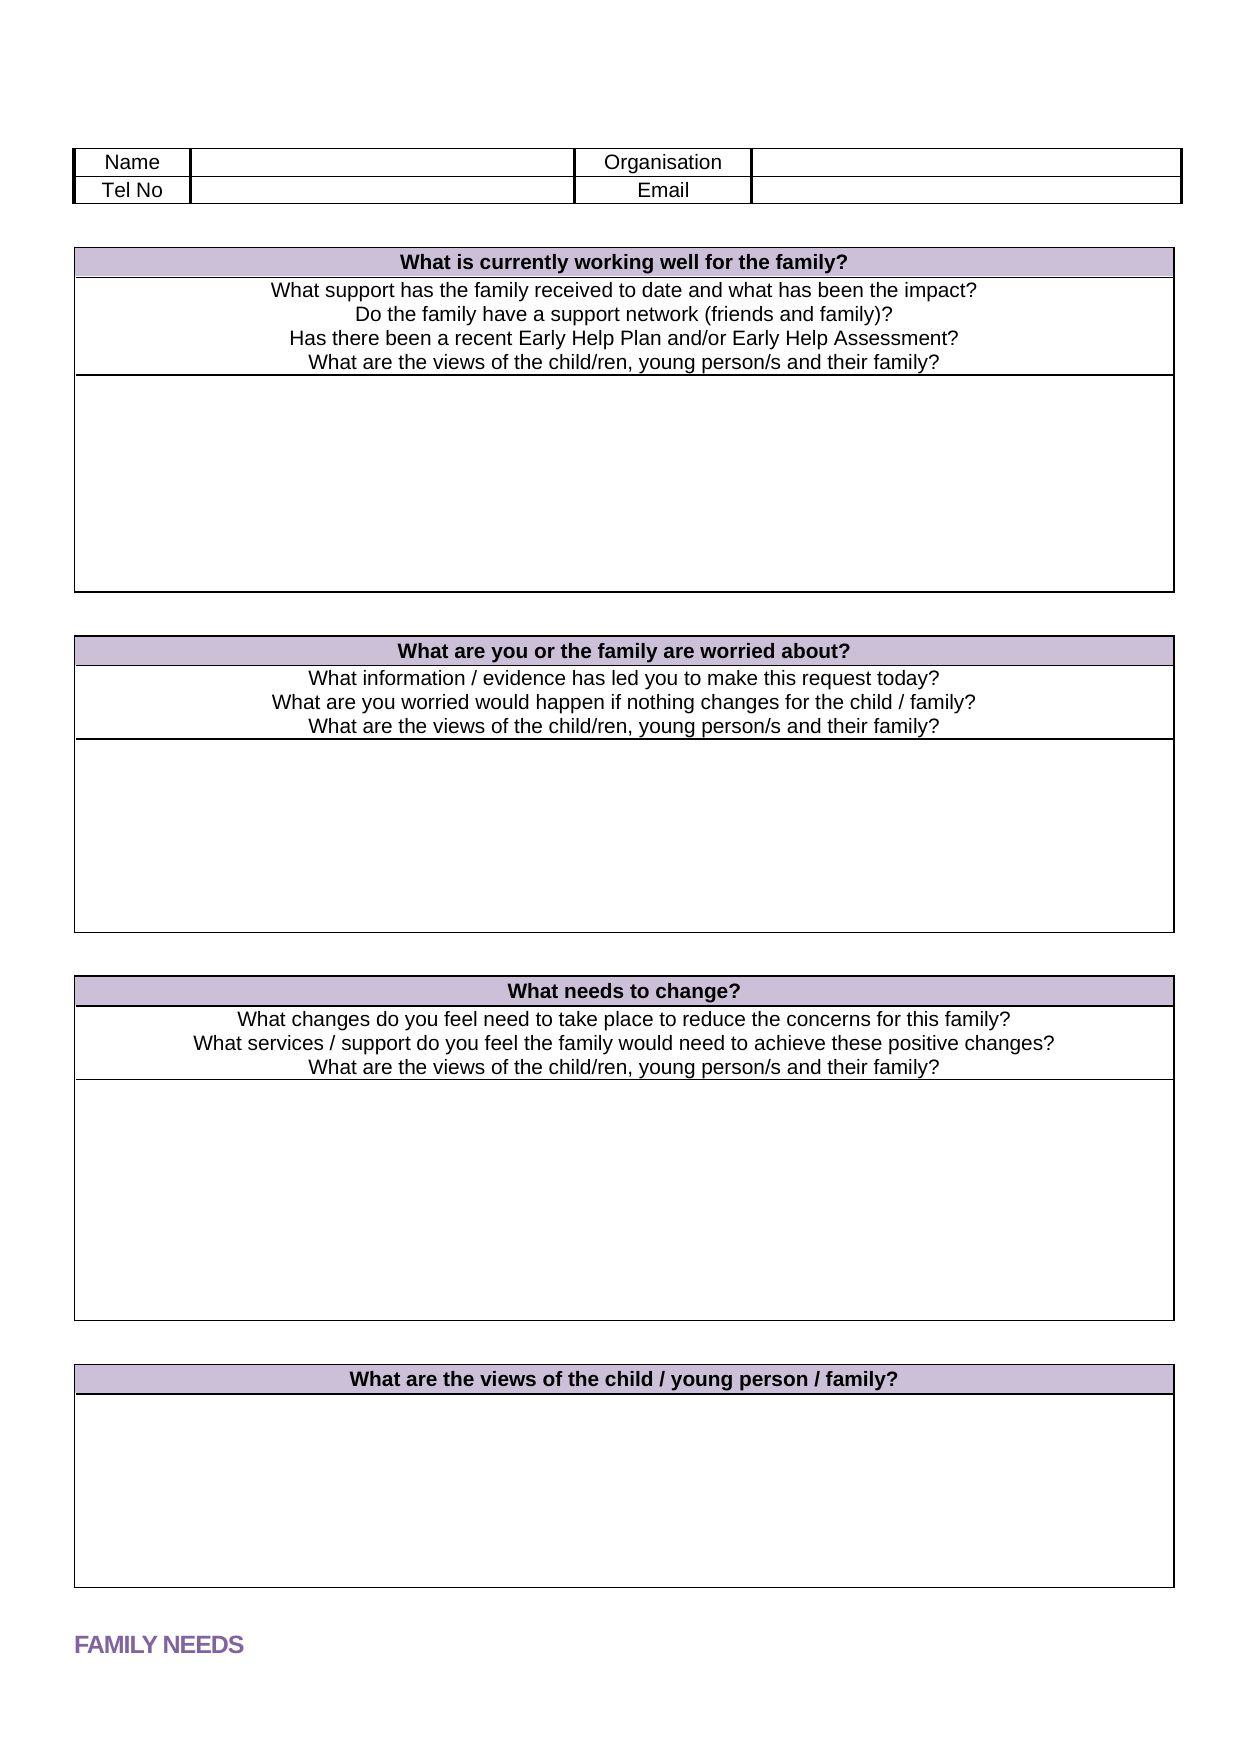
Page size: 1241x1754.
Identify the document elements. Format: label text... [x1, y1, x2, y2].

table_cell Email [576, 177, 750, 203]
table_cell [753, 149, 1180, 176]
table_cell What information / evidence has led you to make this request today? What are you worried would happen if nothing changes for the child / family? What are the views of the child/ren, young person/s and their family? [75, 666, 1173, 738]
table_header What is currently working well for the family? [75, 248, 1173, 276]
table_cell What changes do you feel need to take place to reduce the concerns for this family? What services / support do you feel the family would need to achieve these positive changes? What are the views of the child/ren, young person/s and their family? [75, 1006, 1173, 1078]
table_cell [75, 375, 1173, 591]
table_cell [192, 149, 573, 176]
table_cell [75, 1080, 1173, 1319]
table_cell [75, 739, 1173, 931]
title FAMILY NEEDS [74, 1631, 1181, 1659]
table_header What are the views of the child / young person / family? [75, 1365, 1173, 1393]
table_cell Organisation [576, 149, 750, 176]
table_cell [75, 1394, 1173, 1586]
table_cell Tel No [76, 177, 189, 203]
table_header What are you or the family are worried about? [75, 637, 1173, 665]
table_cell What support has the family received to date and what has been the impact? Do the family have a support network (friends and family)? Has there been a recent Early Help Plan and/or Early Help Assessment? What are the views of the child/ren, young person/s and their family? [75, 278, 1173, 374]
table_cell Name [76, 149, 189, 176]
table_header What needs to change? [75, 977, 1173, 1005]
table_cell [753, 177, 1180, 203]
table_cell [192, 177, 573, 203]
